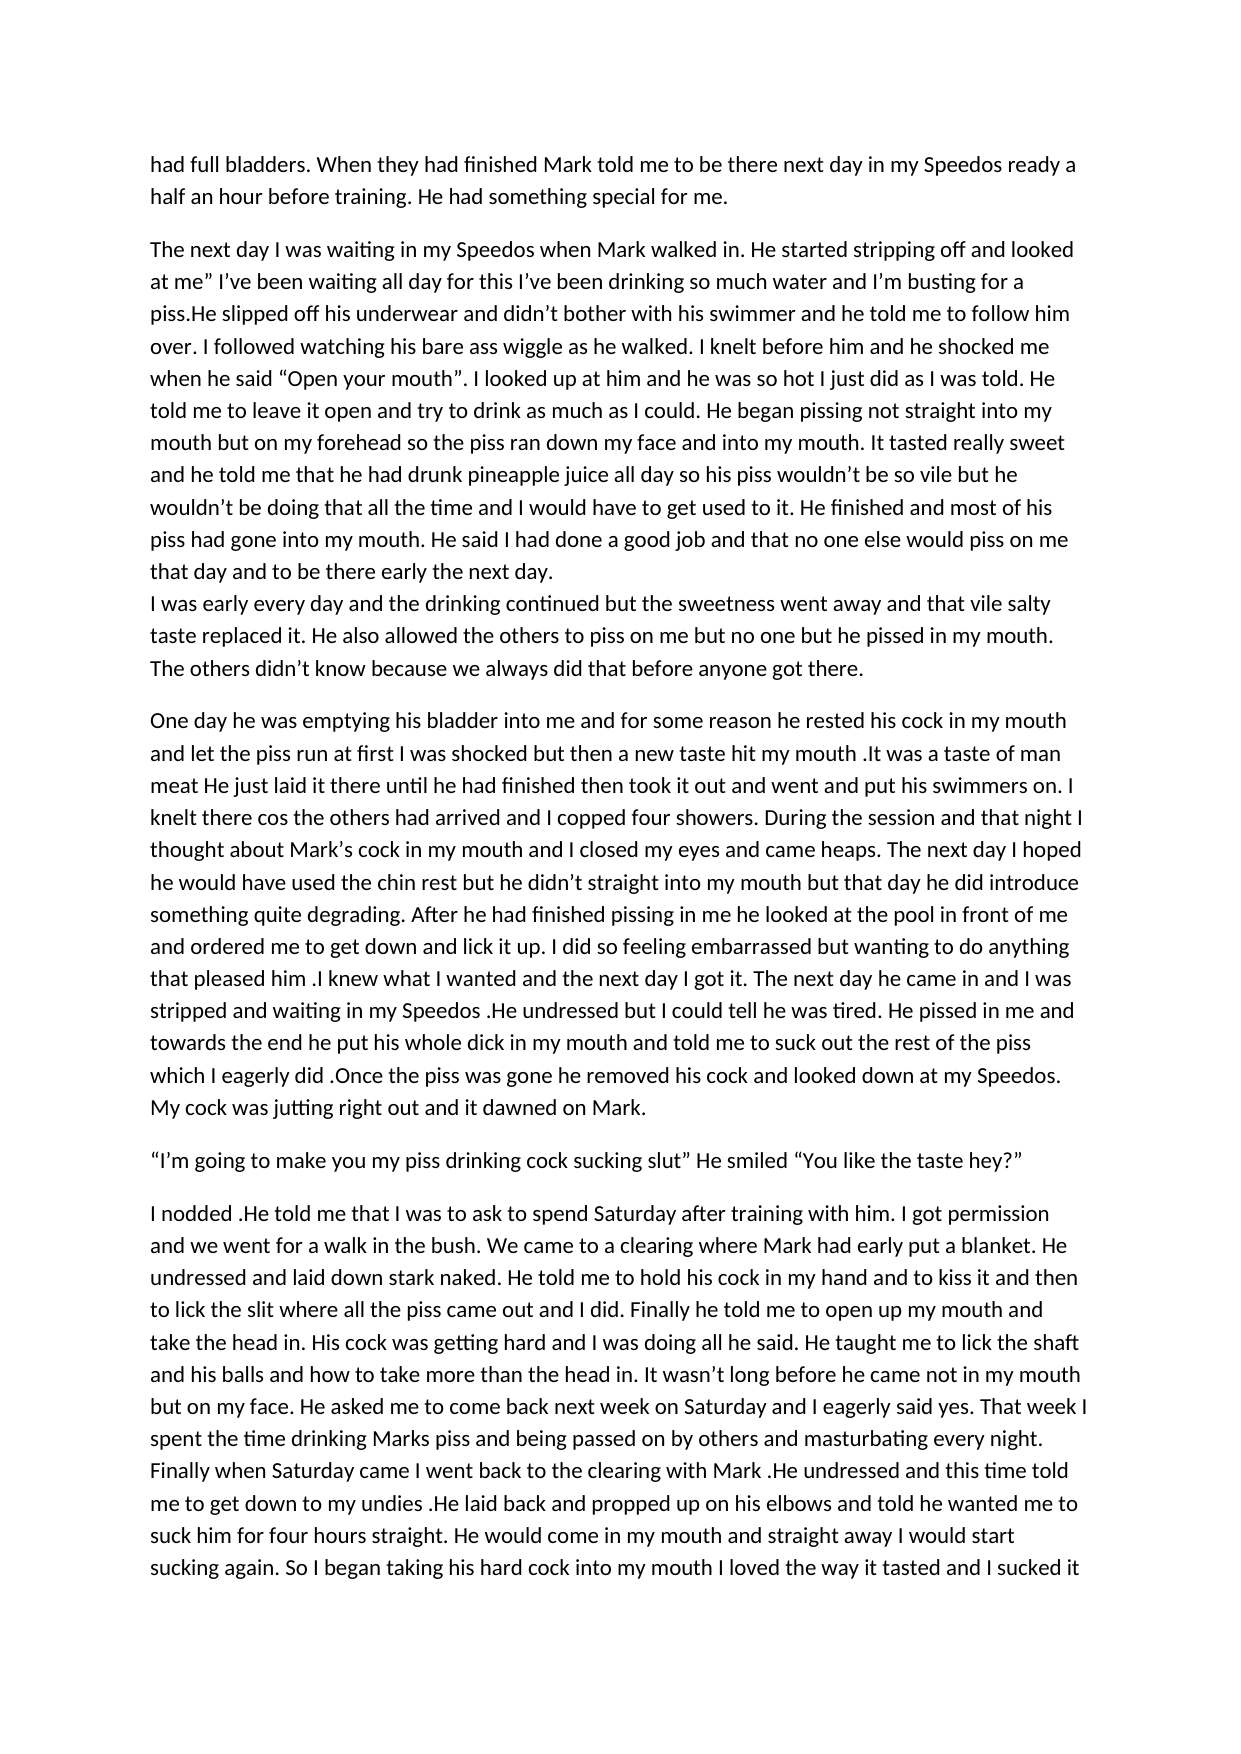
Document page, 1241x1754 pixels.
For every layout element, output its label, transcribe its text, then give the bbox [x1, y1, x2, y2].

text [150, 150, 1090, 210]
text The next day I was waiting in my Speedos when Mark walked in. He started stripping off and looked at me” I’ve been waiting all day for this I’ve been drinking so much water and I’m busting for a piss.He slipped off his underwear and didn’t bother with his swimmer and he told me to follow him over. I followed watching his bare ass wiggle as he walked. I knelt before him and he shocked me when he said “Open your mouth”. I looked up at him and he was so hot I just did as I was told. He told me to leave it open and try to drink as much as I could. He began pissing not straight into my mouth but on my forehead so the piss ran down my face and into my mouth. It tasted really sweet and he told me that he had drunk pineapple juice all day so his piss wouldn’t be so vile but he wouldn’t be doing that all the time and I would have to get used to it. He finished and most of his piss had gone into my mouth. He said I had done a good job and that no one else would piss on me that day and to be there early the next day. I was early every day and the drinking continued but the sweetness went away and that vile salty taste replaced it. He also allowed the others to piss on me but no one but he pissed in my mouth. The others didn’t know because we always did that before anyone got there. [150, 235, 1090, 682]
text One day he was emptying his bladder into me and for some reason he rested his cock in my mouth and let the piss run at first I was shocked but then a new taste hit my mouth .It was a taste of man meat He just laid it there until he had finished then took it out and went and put his swimmers on. I knelt there cos the others had arrived and I copped four showers. During the session and that night I thought about Mark’s cock in my mouth and I closed my eyes and came heaps. The next day I hoped he would have used the chin rest but he didn’t straight into my mouth but that day he did introduce something quite degrading. After he had finished pissing in me he looked at the pool in front of me and ordered me to get down and lick it up. I did so feeling embarrassed but wanting to do anything that pleased him .I knew what I wanted and the next day I got it. The next day he came in and I was stripped and waiting in my Speedos .He undressed but I could tell he was tired. He pissed in me and towards the end he put his whole dick in my mouth and told me to suck out the rest of the piss which I eagerly did .Once the piss was gone he removed his cock and looked down at my Speedos. My cock was jutting right out and it dawned on Mark. [150, 707, 1090, 1121]
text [150, 1199, 1090, 1581]
text “I’m going to make you my piss drinking cock sucking slut” He smiled “You like the taste hey?” [150, 1146, 1090, 1174]
